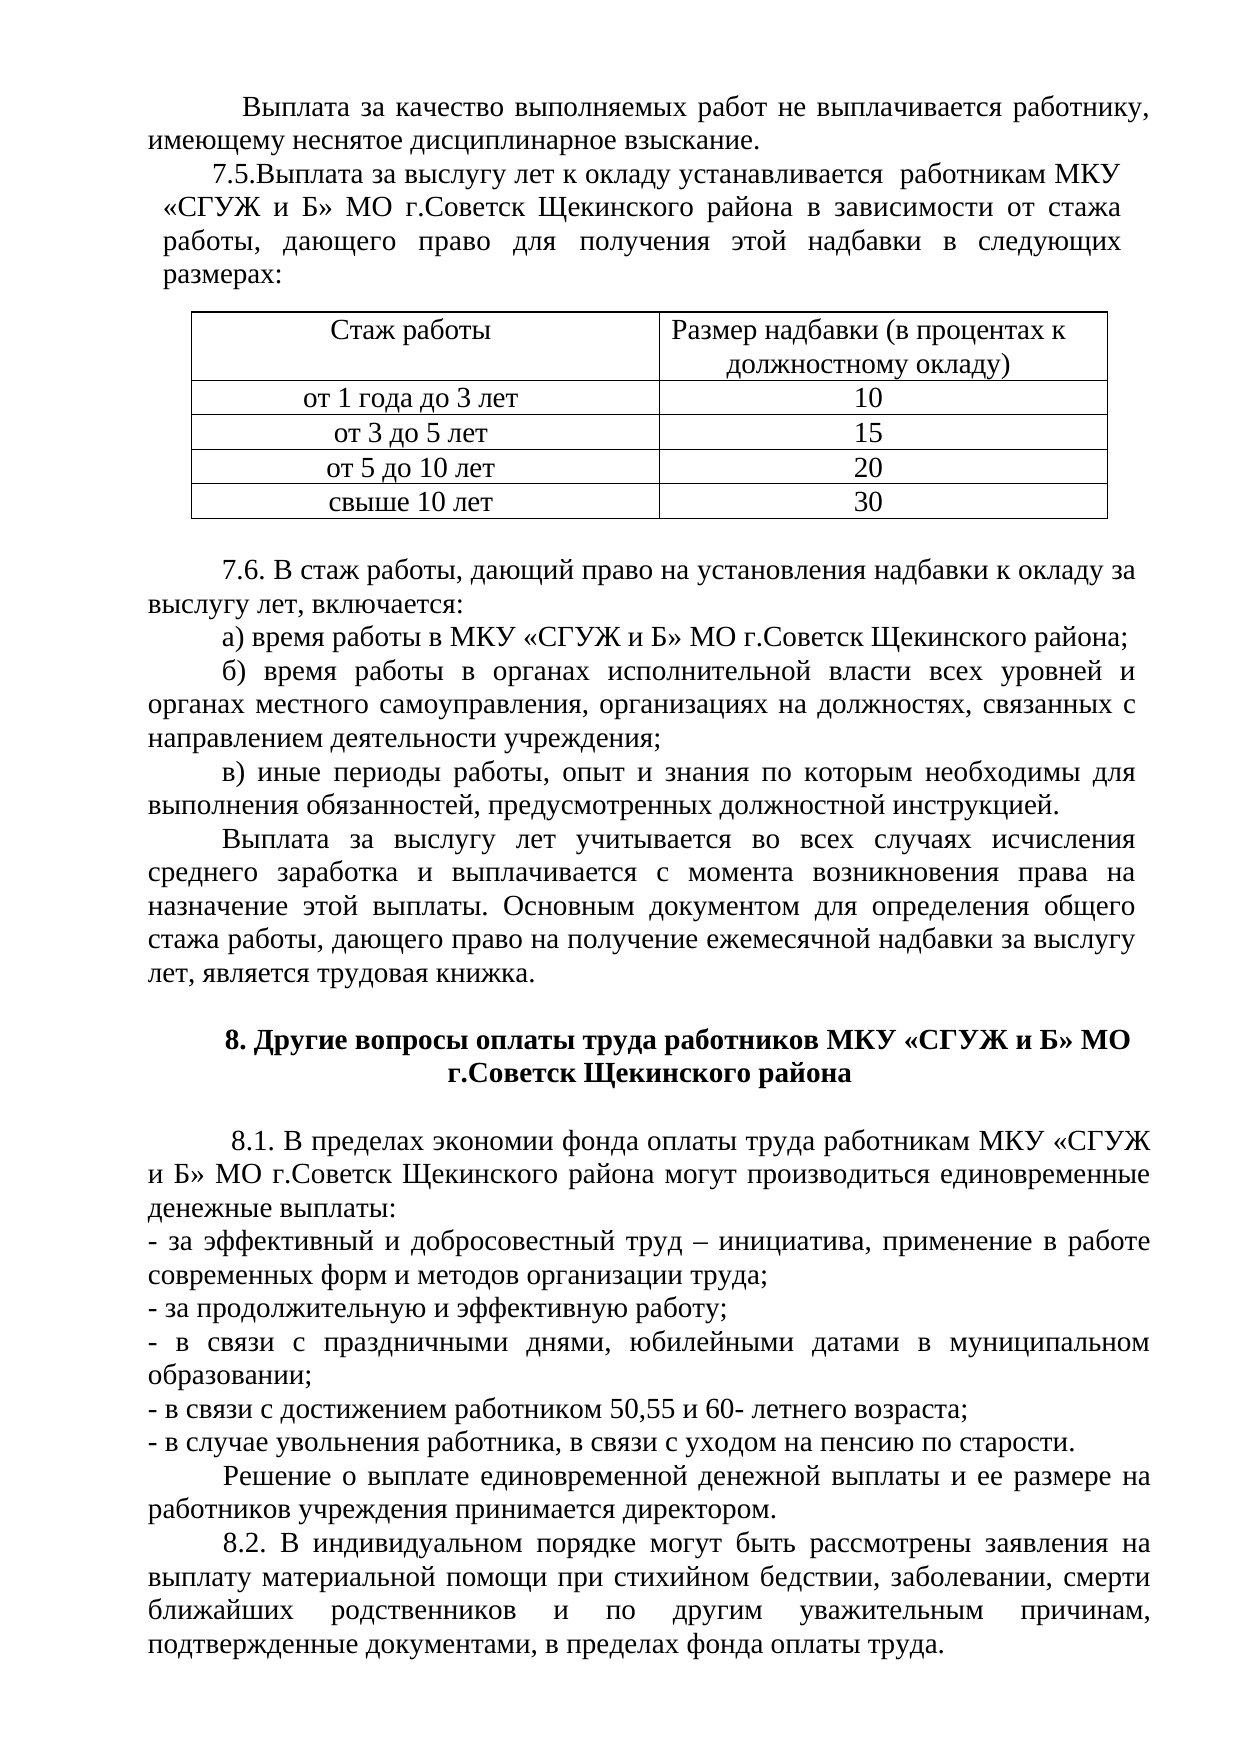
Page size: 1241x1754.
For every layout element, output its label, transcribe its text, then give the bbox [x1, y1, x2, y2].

table_cell 15 [660, 415, 1107, 449]
text в) иные периоды работы, опыт и знания по которым необходимы для выполнения обязанностей, предусмотренных должностной инструкцией. [148, 754, 1137, 821]
table_cell 20 [660, 450, 1107, 483]
text Выплата за качество выполняемых работ не выплачивается работнику, имеющему неснятое дисциплинарное взыскание. [148, 89, 1152, 156]
text а) время работы в МКУ «СГУЖ и Б» МО г.Советск Щекинского района; [148, 619, 1137, 653]
table_cell от 3 до 5 лет [192, 415, 659, 449]
text 8.1. В пределах экономии фонда оплаты труда работникам МКУ «СГУЖ и Б» МО г.Советск Щекинского района могут производиться единовременные денежные выплаты: [148, 1123, 1152, 1223]
table_cell 30 [660, 484, 1107, 518]
table_cell свыше 10 лет [192, 484, 659, 518]
text 7.6. В стаж работы, дающий право на установления надбавки к окладу за выслугу лет, включается: [148, 552, 1137, 619]
text - в связи с праздничными днями, юбилейными датами в муниципальном образовании; [148, 1324, 1152, 1391]
table_header Размер надбавки (в процентах к должностному окладу) [660, 313, 1107, 379]
text б) время работы в органах исполнительной власти всех уровней и органах местного самоуправления, организациях на должностях, связанных с направлением деятельности учреждения; [148, 653, 1137, 754]
table_cell от 1 года до 3 лет [192, 381, 659, 414]
text - в связи с достижением работником 50,55 и 60- летнего возраста; [148, 1391, 1152, 1424]
text Решение о выплате единовременной денежной выплаты и ее размере на работников учреждения принимается директором. [148, 1458, 1152, 1525]
text - за эффективный и добросовестный труд – инициатива, применение в работе современных форм и методов организации труда; [148, 1223, 1152, 1290]
table_cell 10 [660, 381, 1107, 414]
text Выплата за выслугу лет учитывается во всех случаях исчисления среднего заработка и выплачивается с момента возникновения права на назначение этой выплаты. Основным документом для определения общего стажа работы, дающего право на получение ежемесячной надбавки за выслугу лет, является трудовая книжка. [148, 821, 1137, 988]
text 7.5.Выплата за выслугу лет к окладу устанавливается работникам МКУ «СГУЖ и Б» МО г.Советск Щекинского района в зависимости от стажа работы, дающего право для получения этой надбавки в следующих размерах: [163, 156, 1122, 290]
text - в случае увольнения работника, в связи с уходом на пенсию по старости. [148, 1424, 1152, 1458]
text 8.2. В индивидуальном порядке могут быть рассмотрены заявления на выплату материальной помощи при стихийном бедствии, заболевании, смерти ближайших родственников и по другим уважительным причинам, подтвержденные документами, в пределах фонда оплаты труда. [148, 1525, 1152, 1659]
table_cell от 5 до 10 лет [192, 450, 659, 483]
table_header Стаж работы [192, 313, 659, 379]
text - за продолжительную и эффективную работу; [148, 1290, 1152, 1324]
text 8. Другие вопросы оплаты труда работников МКУ «СГУЖ и Б» МО г.Советск Щекинского района [148, 1022, 1152, 1089]
